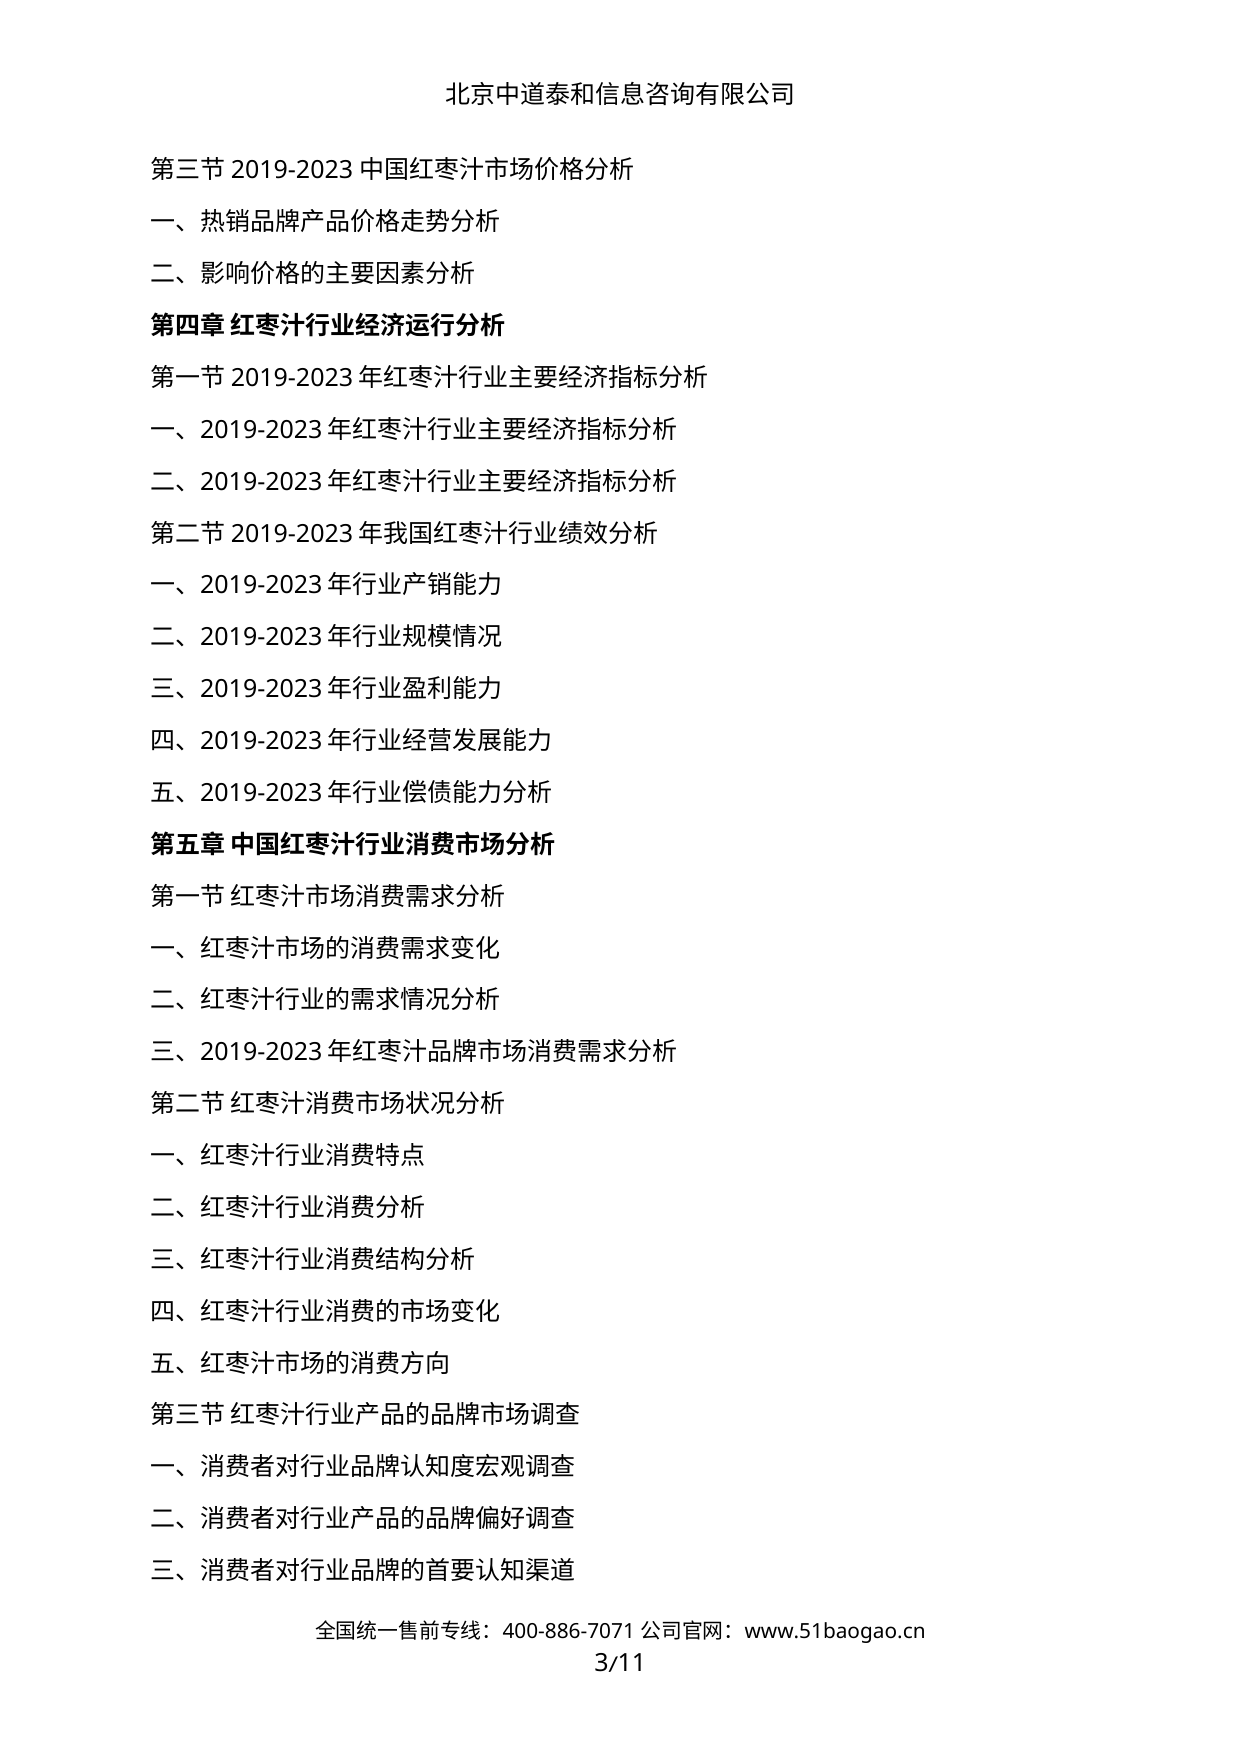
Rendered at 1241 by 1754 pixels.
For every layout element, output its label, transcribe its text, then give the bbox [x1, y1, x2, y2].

text 第二节 红枣汁消费市场状况分析 [150, 1084, 1090, 1120]
text 三、2019-2023年红枣汁品牌市场消费需求分析 [150, 1032, 1090, 1068]
text 四、2019-2023年行业经营发展能力 [150, 721, 1090, 757]
text 一、热销品牌产品价格走势分析 [150, 202, 1090, 238]
text 二、2019-2023年行业规模情况 [150, 617, 1090, 653]
text 第五章 中国红枣汁行业消费市场分析 [150, 824, 1090, 861]
text 第一节 2019-2023年红枣汁行业主要经济指标分析 [150, 357, 1090, 394]
text 一、2019-2023年行业产销能力 [150, 565, 1090, 601]
text 一、红枣汁行业消费特点 [150, 1136, 1090, 1172]
text 二、消费者对行业产品的品牌偏好调查 [150, 1499, 1090, 1535]
text 第一节 红枣汁市场消费需求分析 [150, 876, 1090, 912]
text 二、红枣汁行业消费分析 [150, 1187, 1090, 1224]
text 五、红枣汁市场的消费方向 [150, 1343, 1090, 1379]
text 一、消费者对行业品牌认知度宏观调查 [150, 1447, 1090, 1483]
text 二、影响价格的主要因素分析 [150, 254, 1090, 290]
text 三、2019-2023年行业盈利能力 [150, 669, 1090, 705]
text 四、红枣汁行业消费的市场变化 [150, 1291, 1090, 1327]
text 二、红枣汁行业的需求情况分析 [150, 980, 1090, 1016]
text 一、红枣汁市场的消费需求变化 [150, 928, 1090, 964]
text 三、消费者对行业品牌的首要认知渠道 [150, 1551, 1090, 1587]
text 五、2019-2023年行业偿债能力分析 [150, 772, 1090, 809]
text 第二节 2019-2023年我国红枣汁行业绩效分析 [150, 513, 1090, 549]
text 二、2019-2023年红枣汁行业主要经济指标分析 [150, 461, 1090, 497]
text 第四章 红枣汁行业经济运行分析 [150, 306, 1090, 342]
text 第三节 红枣汁行业产品的品牌市场调查 [150, 1395, 1090, 1431]
text 一、2019-2023年红枣汁行业主要经济指标分析 [150, 409, 1090, 446]
text 三、红枣汁行业消费结构分析 [150, 1239, 1090, 1276]
text 第三节 2019-2023 中国红枣汁市场价格分析 [150, 150, 1090, 186]
